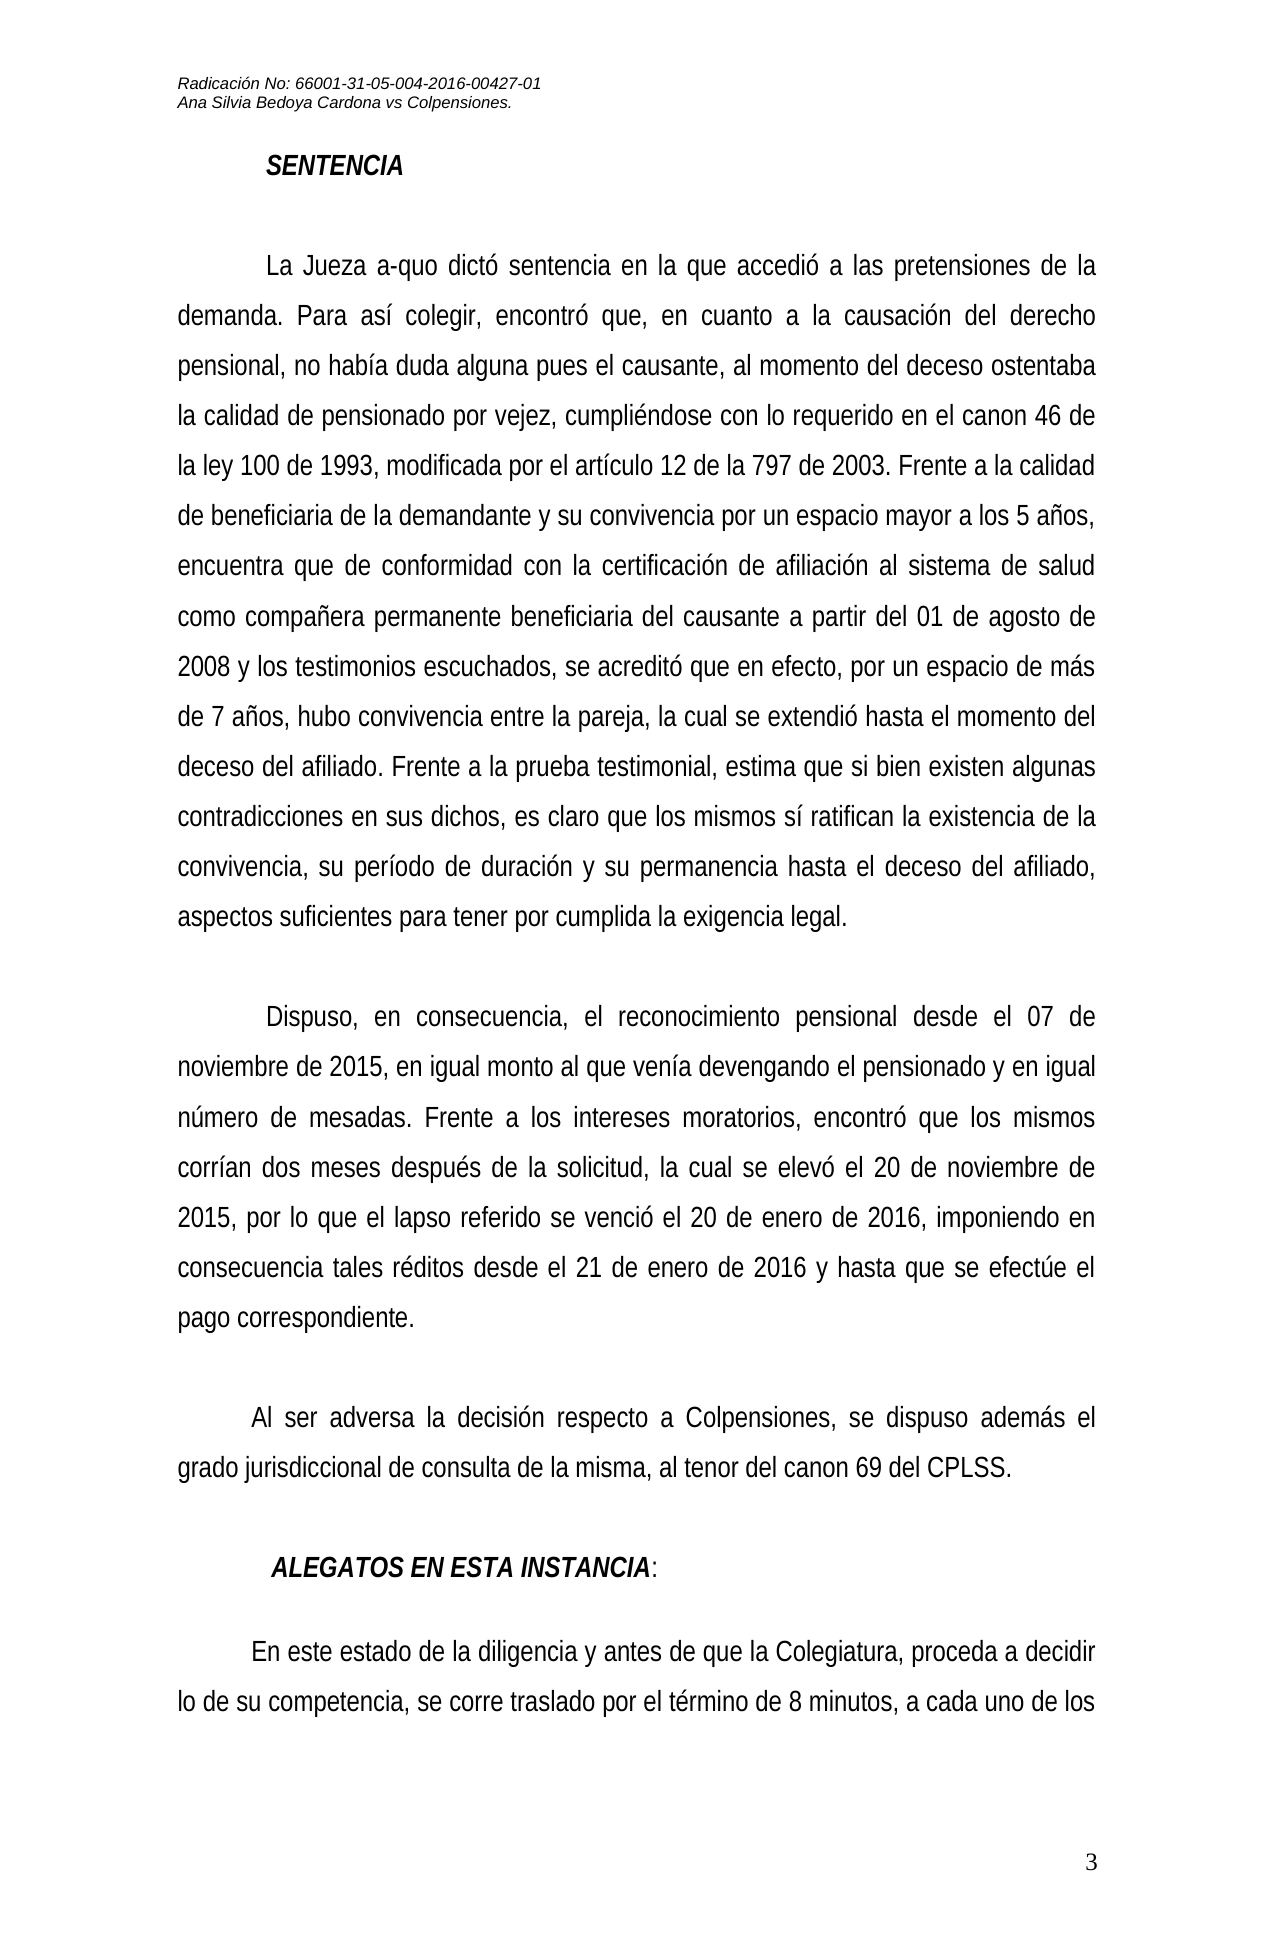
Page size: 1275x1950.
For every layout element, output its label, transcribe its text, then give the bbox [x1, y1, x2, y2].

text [177, 1634, 1098, 1718]
text Dispuso, en consecuencia, el reconocimiento pensional desde el 07 de noviembre de 2015, en igual monto al que venía devengando el pensionado y en igual número de mesadas. Frente a los intereses moratorios, encontró que los mismos corrían dos meses después de la solicitud, la cual se elevó el 20 de noviembre de 2015, por lo que el lapso referido se venció el 20 de enero de 2016, imponiendo en consecuencia tales réditos desde el 21 de enero de 2016 y hasta que se efectúe el pago correspondiente. [177, 999, 1098, 1333]
text Al ser adversa la decisión respecto a Colpensiones, se dispuso además el grado jurisdiccional de consulta de la misma, al tenor del canon 69 del CPLSS. [177, 1400, 1098, 1484]
text La Jueza a-quo dictó sentencia en la que accedió a las pretensiones de la demanda. Para así colegir, encontró que, en cuanto a la causación del derecho pensional, no había duda alguna pues el causante, al momento del deceso ostentaba la calidad de pensionado por vejez, cumpliéndose con lo requerido en el canon 46 de la ley 100 de 1993, modificada por el artículo 12 de la 797 de 2003. Frente a la calidad de beneficiaria de la demandante y su convivencia por un espacio mayor a los 5 años, encuentra que de conformidad con la certificación de afiliación al sistema de salud como compañera permanente beneficiaria del causante a partir del 01 de agosto de 2008 y los testimonios escuchados, se acreditó que en efecto, por un espacio de más de 7 años, hubo convivencia entre la pareja, la cual se extendió hasta el momento del deceso del afiliado. Frente a la prueba testimonial, estima que si bien existen algunas contradicciones en sus dichos, es claro que los mismos sí ratifican la existencia de la convivencia, su período de duración y su permanencia hasta el deceso del afiliado, aspectos suficientes para tener por cumplida la exigencia legal. [177, 248, 1098, 933]
text SENTENCIA [177, 148, 1098, 181]
text ALEGATOS EN ESTA INSTANCIA: [177, 1551, 1098, 1584]
